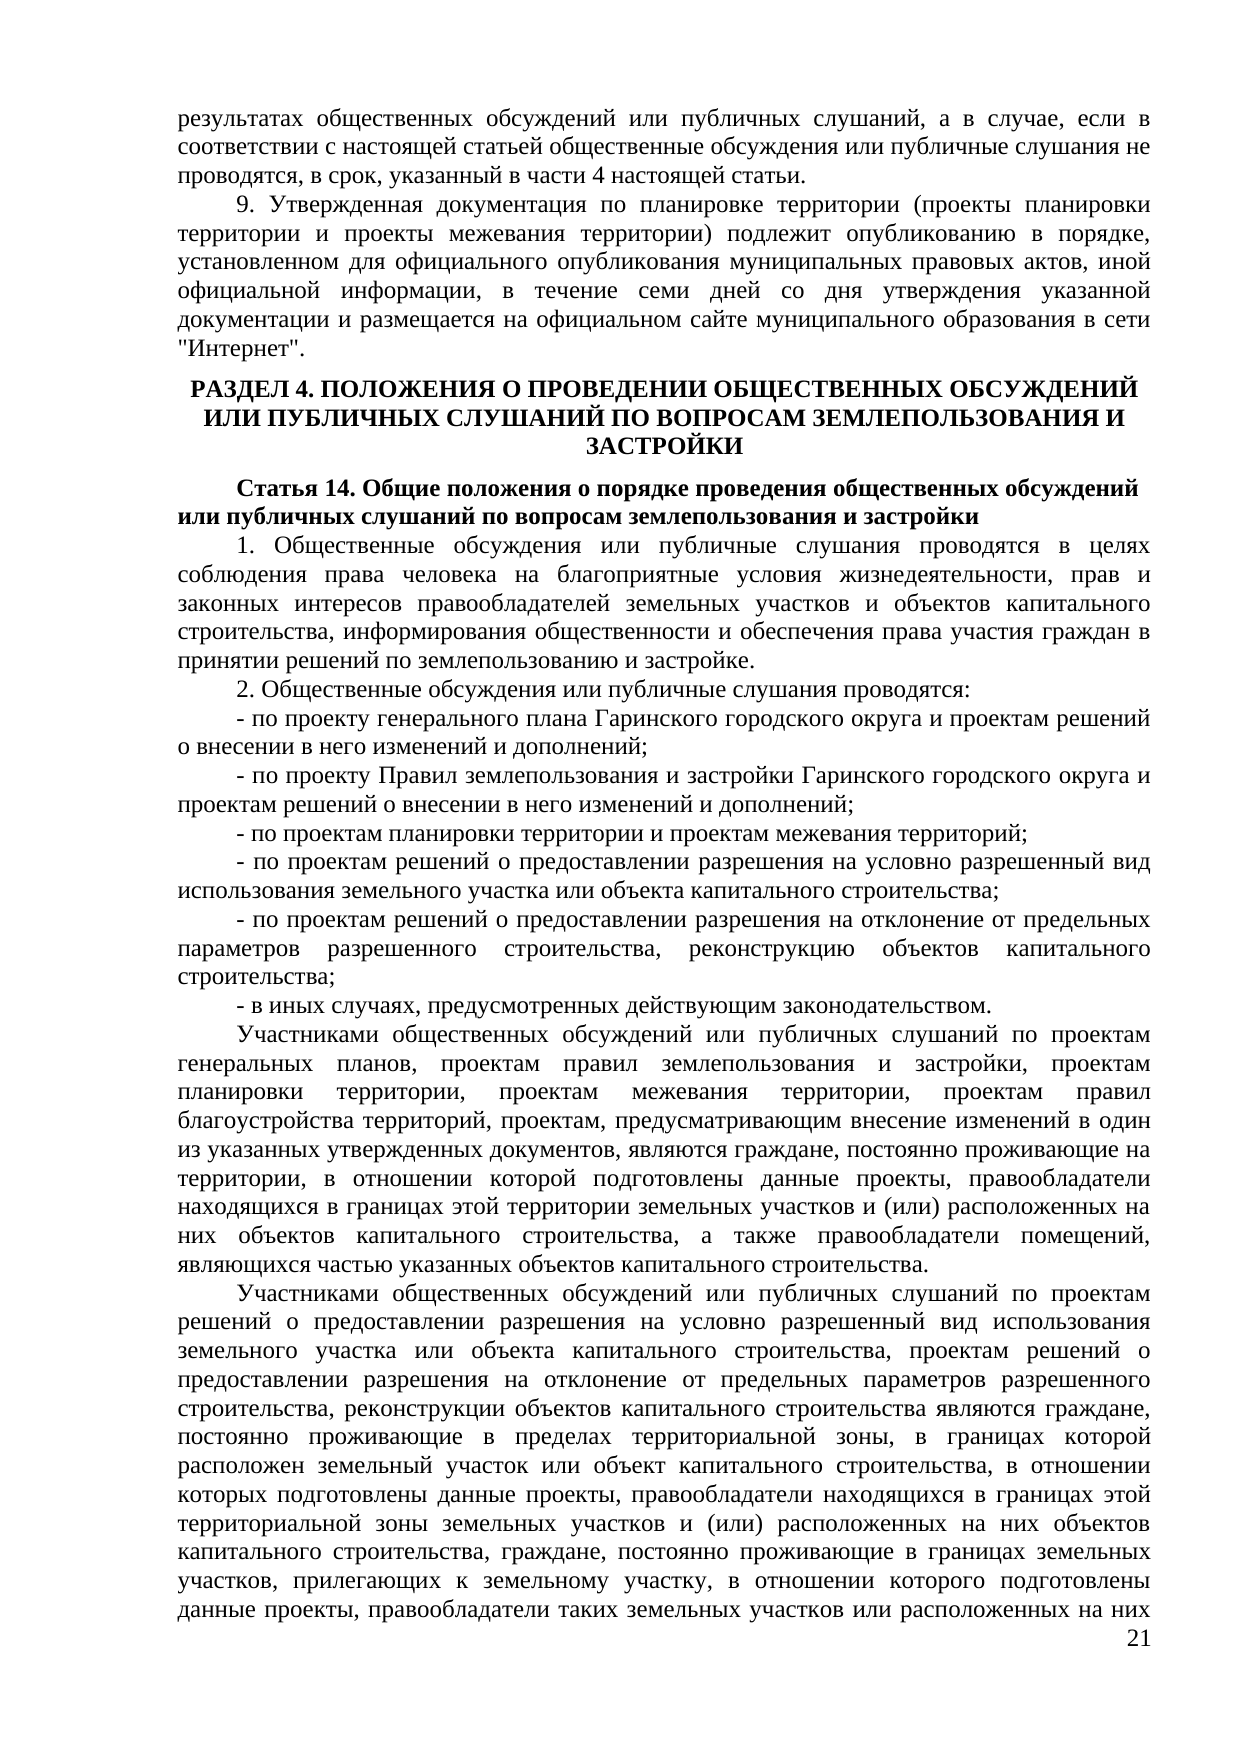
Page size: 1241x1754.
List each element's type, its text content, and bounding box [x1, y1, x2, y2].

text РАЗДЕЛ 4. ПОЛОЖЕНИЯ О ПРОВЕДЕНИИ ОБЩЕСТВЕННЫХ ОБСУЖДЕНИЙ ИЛИ ПУБЛИЧНЫХ СЛУШАНИЙ ПО ВОПРОСАМ ЗЕМЛЕПОЛЬЗОВАНИЯ И ЗАСТРОЙКИ [177, 374, 1152, 460]
text Участниками общественных обсуждений или публичных слушаний по проектам генеральных планов, проектам правил землепользования и застройки, проектам планировки территории, проектам межевания территории, проектам правил благоустройства территорий, проектам, предусматривающим внесение изменений в один из указанных утвержденных документов, являются граждане, постоянно проживающие на территории, в отношении которой подготовлены данные проекты, правообладатели находящихся в границах этой территории земельных участков и (или) расположенных на них объектов капитального строительства, а также правообладатели помещений, являющихся частью указанных объектов капитального строительства. [177, 1019, 1152, 1278]
text 2. Общественные обсуждения или публичные слушания проводятся: [177, 674, 1152, 703]
text - по проектам решений о предоставлении разрешения на условно разрешенный вид использования земельного участка или объекта капитального строительства; [177, 846, 1152, 904]
text - по проекту Правил землепользования и застройки Гаринского городского округа и проектам решений о внесении в него изменений и дополнений; [177, 760, 1152, 818]
text Статья 14. Общие положения о порядке проведения общественных обсуждений или публичных слушаний по вопросам землепользования и застройки [177, 473, 1152, 530]
text - по проекту генерального плана Гаринского городского округа и проектам решений о внесении в него изменений и дополнений; [177, 703, 1152, 760]
text - в иных случаях, предусмотренных действующим законодательством. [177, 990, 1152, 1019]
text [177, 1278, 1152, 1623]
text - по проектам планировки территории и проектам межевания территорий; [177, 818, 1152, 846]
text - по проектам решений о предоставлении разрешения на отклонение от предельных параметров разрешенного строительства, реконструкцию объектов капитального строительства; [177, 904, 1152, 990]
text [177, 103, 1152, 189]
text 9. Утвержденная документация по планировке территории (проекты планировки территории и проекты межевания территории) подлежит опубликованию в порядке, установленном для официального опубликования муниципальных правовых актов, иной официальной информации, в течение семи дней со дня утверждения указанной документации и размещается на официальном сайте муниципального образования в сети "Интернет". [177, 189, 1152, 361]
text 1. Общественные обсуждения или публичные слушания проводятся в целях соблюдения права человека на благоприятные условия жизнедеятельности, прав и законных интересов правообладателей земельных участков и объектов капитального строительства, информирования общественности и обеспечения права участия граждан в принятии решений по землепользованию и застройке. [177, 530, 1152, 674]
